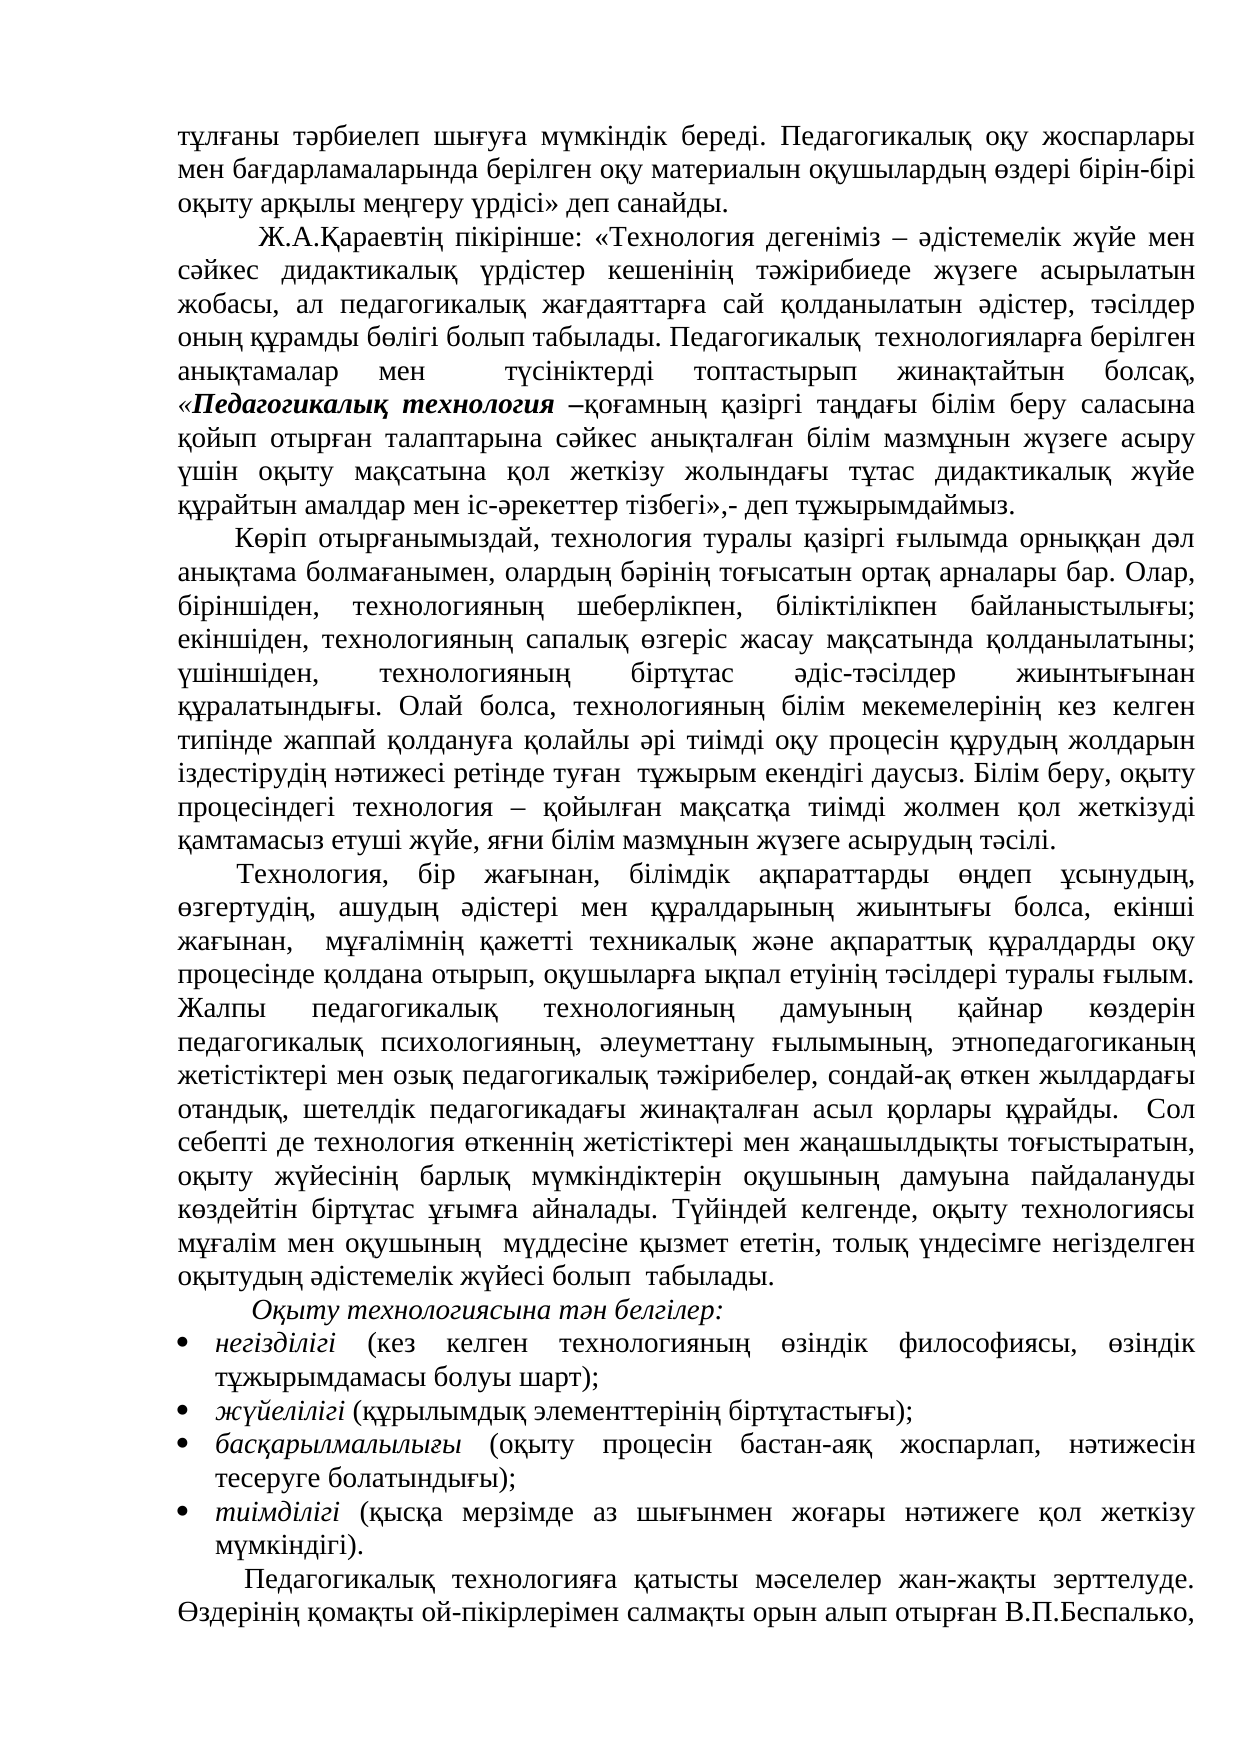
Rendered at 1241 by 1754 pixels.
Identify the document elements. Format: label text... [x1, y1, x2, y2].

list жүйелiлiгi (құрылымдық элементтерiнiң бiртұтастығы); [177, 1393, 1196, 1426]
text Технология, бiр жағынан, бiлiмдiк ақпараттарды өңдеп ұсынудың, өзгертудiң, ашудың әдiстерi мен құралдарының жиынтығы болса, екiншi жағынан, мұғалiмнiң қажеттi техникалық және ақпараттық құралдарды оқу процесiнде қолдана отырып, оқушыларға ықпал етуiнiң тәсiлдерi туралы ғылым. Жалпы педагогикалық технологияның дамуының қайнар көздерiн педагогикалық психологияның, әлеуметтану ғылымының, этнопедагогиканың жетiстiктерi мен озық педагогикалық тәжiрибелер, сондай-ақ өткен жылдардағы отандық, шетелдiк педагогикадағы жинақталған асыл қорлары құрайды. Сол себептi де технология өткеннiң жетiстiктерi мен жаңашылдықты тоғыстыратын, оқыту жүйесiнiң барлық мүмкiндiктерiн оқушының дамуына пайдалануды көздейтiн бiртұтас ұғымға айналады. Түйiндей келгенде, оқыту технологиясы мұғалiм мен оқушының мүддесiне қызмет ететiн, толық үндесiмге негiзделген оқытудың әдiстемелiк жүйесi болып табылады. [177, 856, 1196, 1292]
list тиiмдiлiгi (қысқа мерзiмде аз шығынмен жоғары нәтижеге қол жеткiзу мүмкiндiгi). [177, 1494, 1196, 1561]
text Ж.А.Қараевтің пікірінше: «Технология дегеніміз – әдістемелік жүйе мен сәйкес дидактикалық үрдістер кешенінің тәжірибиеде жүзеге асырылатын жобасы, ал педагогикалық жағдаяттарға сай қолданылатын әдістер, тәсілдер оның құрамды бөлігі болып табылады. Педагогикалық технологияларға берілген анықтамалар мен түсініктерді топтастырып жинақтайтын болсақ, «Педагогикалық технология –қоғамның қазiргi таңдағы бiлiм беру саласына қойып отырған талаптарына сәйкес анықталған бiлiм мазмұнын жүзеге асыру үшiн оқыту мақсатына қол жеткiзу жолындағы тұтас дидактикалық жүйе құрайтын амалдар мен iс-әрекеттер тiзбегi»,- деп тұжырымдаймыз. [177, 219, 1196, 521]
list негiздiлiгi (кез келген технологияның өзiндiк философиясы, өзiндiк тұжырымдамасы болуы шарт); [177, 1326, 1196, 1393]
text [177, 118, 1196, 219]
text Оқыту технологиясына тән белгiлер: [177, 1292, 1196, 1326]
list басқарылмалылығы (оқыту процесiн бастан-аяқ жоспарлап, нәтижесiн тесеруге болатындығы); [177, 1426, 1196, 1494]
text Көрiп отырғанымыздай, технология туралы қазiргi ғылымда орныққан дәл анықтама болмағанымен, олардың бәрiнiң тоғысатын ортақ арналары бар. Олар, бiрiншiден, технологияның шеберлiкпен, бiлiктiлiкпен байланыстылығы; екiншiден, технологияның сапалық өзгерiс жасау мақсатында қолданылатыны; үшiншiден, технологияның бiртұтас әдiс-тәсiлдер жиынтығынан құралатындығы. Олай болса, технологияның бiлiм мекемелерiнiң кез келген типiнде жаппай қолдануға қолайлы әрi тиiмдi оқу процесiн құрудың жолдарын iздестiрудiң нәтижесi ретiнде туған тұжырым екендiгi даусыз. Бiлiм беру, оқыту процесiндегi технология – қойылған мақсатқа тиiмдi жолмен қол жеткiзудi қамтамасыз етушi жүйе, яғни бiлiм мазмұнын жүзеге асырудың тәсiлi. [177, 521, 1196, 856]
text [177, 1561, 1196, 1628]
